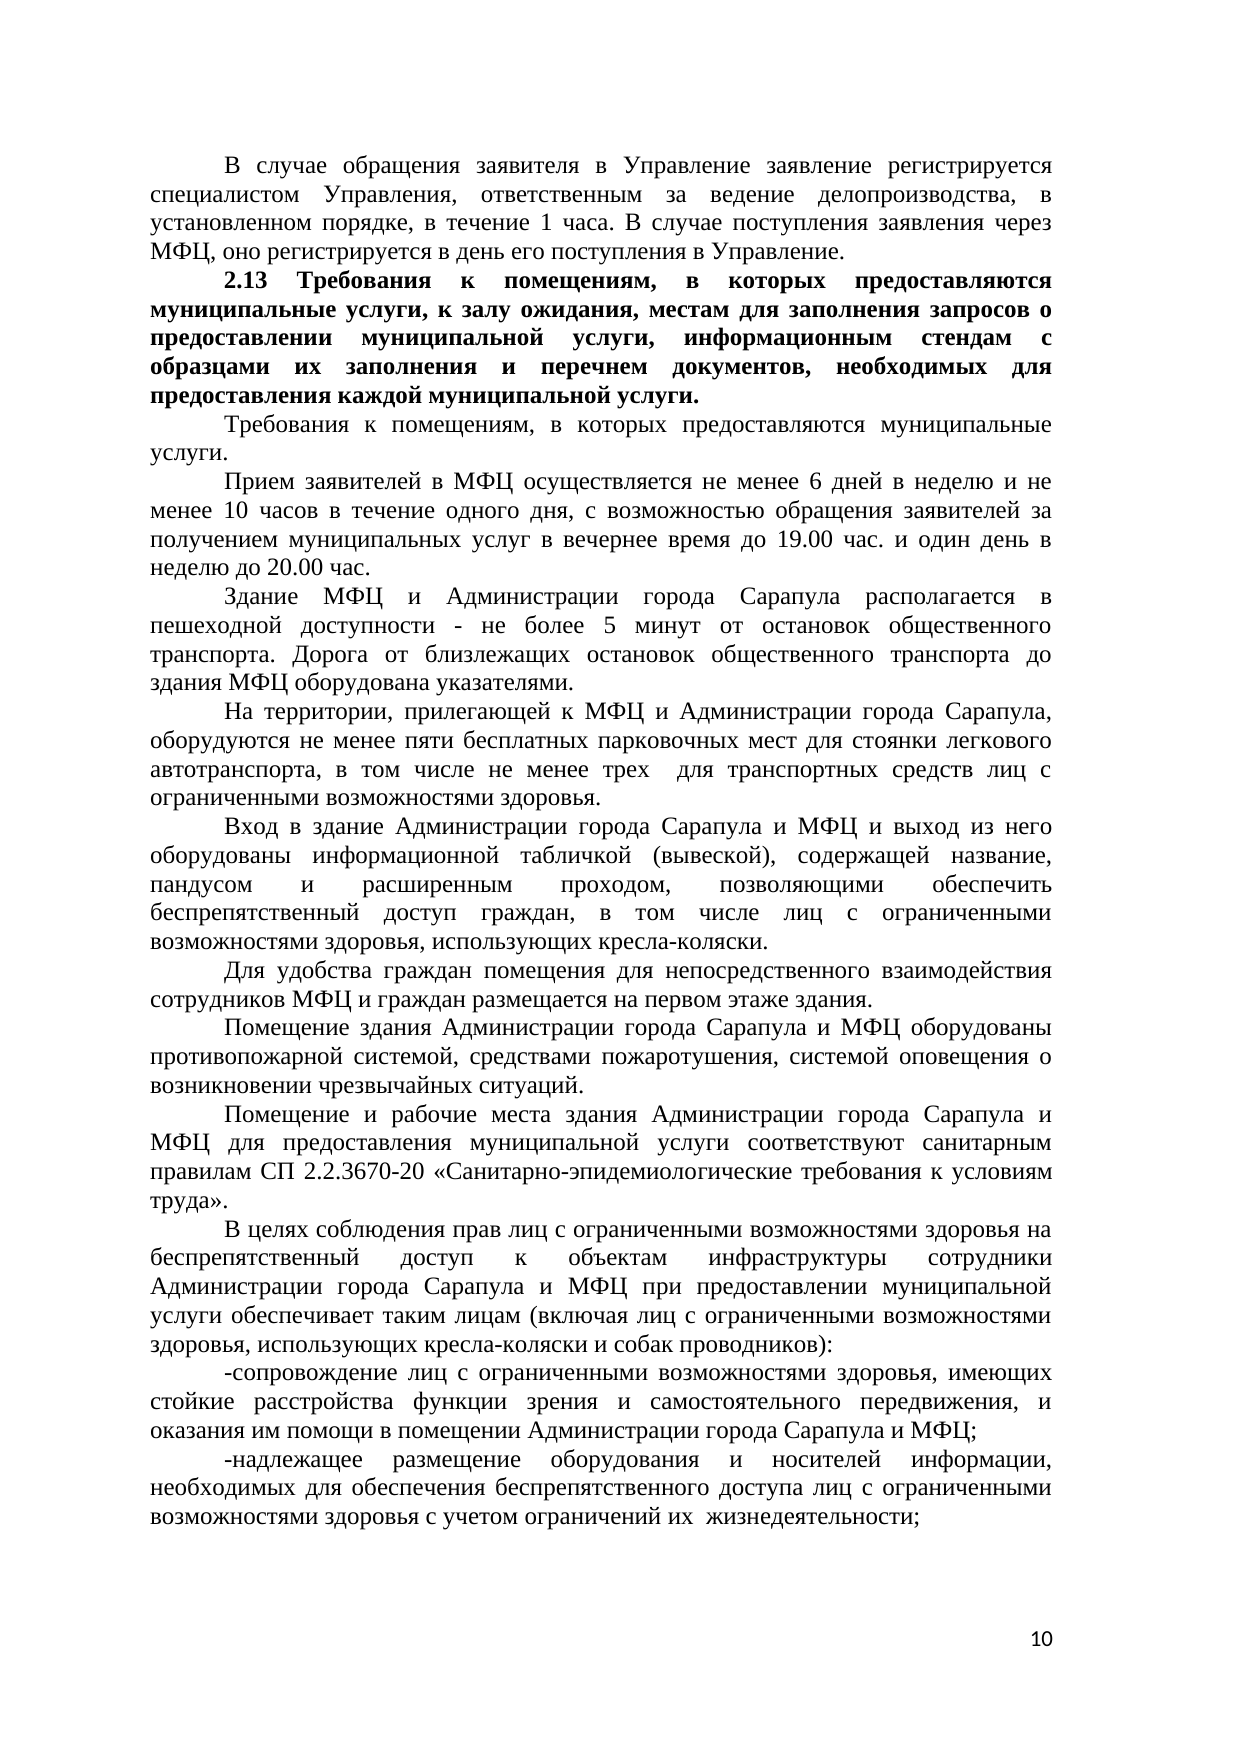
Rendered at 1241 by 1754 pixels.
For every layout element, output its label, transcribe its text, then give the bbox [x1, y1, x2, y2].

text Помещение и рабочие места здания Администрации города Сарапула и МФЦ для предоставления муниципальной услуги соответствуют санитарным правилам СП 2.2.3670-20 «Санитарно-эпидемиологические требования к условиям труда». [150, 1099, 1053, 1214]
text -сопровождение лиц с ограниченными возможностями здоровья, имеющих стойкие расстройства функции зрения и самостоятельного передвижения, и оказания им помощи в помещении Администрации города Сарапула и МФЦ; [150, 1357, 1053, 1444]
text Вход в здание Администрации города Сарапула и МФЦ и выход из него оборудованы информационной табличкой (вывеской), содержащей название, пандусом и расширенным проходом, позволяющими обеспечить беспрепятственный доступ граждан, в том числе лиц с ограниченными возможностями здоровья, использующих кресла-коляски. [150, 811, 1053, 955]
text Помещение здания Администрации города Сарапула и МФЦ оборудованы противопожарной системой, средствами пожаротушения, системой оповещения о возникновении чрезвычайных ситуаций. [150, 1012, 1053, 1099]
text -надлежащее размещение оборудования и носителей информации, необходимых для обеспечения беспрепятственного доступа лиц с ограниченными возможностями здоровья с учетом ограничений их жизнедеятельности; [150, 1444, 1053, 1530]
text 2.13 Требования к помещениям, в которых предоставляются муниципальные услуги, к залу ожидания, местам для заполнения запросов о предоставлении муниципальной услуги, информационным стендам с образцами их заполнения и перечнем документов, необходимых для предоставления каждой муниципальной услуги. [150, 265, 1053, 409]
text В случае обращения заявителя в Управление заявление регистрируется специалистом Управления, ответственным за ведение делопроизводства, в установленном порядке, в течение 1 часа. В случае поступления заявления через МФЦ, оно регистрируется в день его поступления в Управление. [150, 150, 1053, 265]
text Требования к помещениям, в которых предоставляются муниципальные услуги. [150, 409, 1053, 466]
text Прием заявителей в МФЦ осуществляется не менее 6 дней в неделю и не менее 10 часов в течение одного дня, с возможностью обращения заявителей за получением муниципальных услуг в вечернее время до 19.00 час. и один день в неделю до 20.00 час. [150, 466, 1053, 581]
text На территории, прилегающей к МФЦ и Администрации города Сарапула, оборудуются не менее пяти бесплатных парковочных мест для стоянки легкового автотранспорта, в том числе не менее трех для транспортных средств лиц с ограниченными возможностями здоровья. [150, 696, 1053, 811]
text В целях соблюдения прав лиц с ограниченными возможностями здоровья на беспрепятственный доступ к объектам инфраструктуры сотрудники Администрации города Сарапула и МФЦ при предоставлении муниципальной услуги обеспечивает таким лицам (включая лиц с ограниченными возможностями здоровья, использующих кресла-коляски и собак проводников): [150, 1214, 1053, 1357]
text Здание МФЦ и Администрации города Сарапула располагается в пешеходной доступности - не более 5 минут от остановок общественного транспорта. Дорога от близлежащих остановок общественного транспорта до здания МФЦ оборудована указателями. [150, 581, 1053, 696]
text Для удобства граждан помещения для непосредственного взаимодействия сотрудников МФЦ и граждан размещается на первом этаже здания. [150, 955, 1053, 1012]
